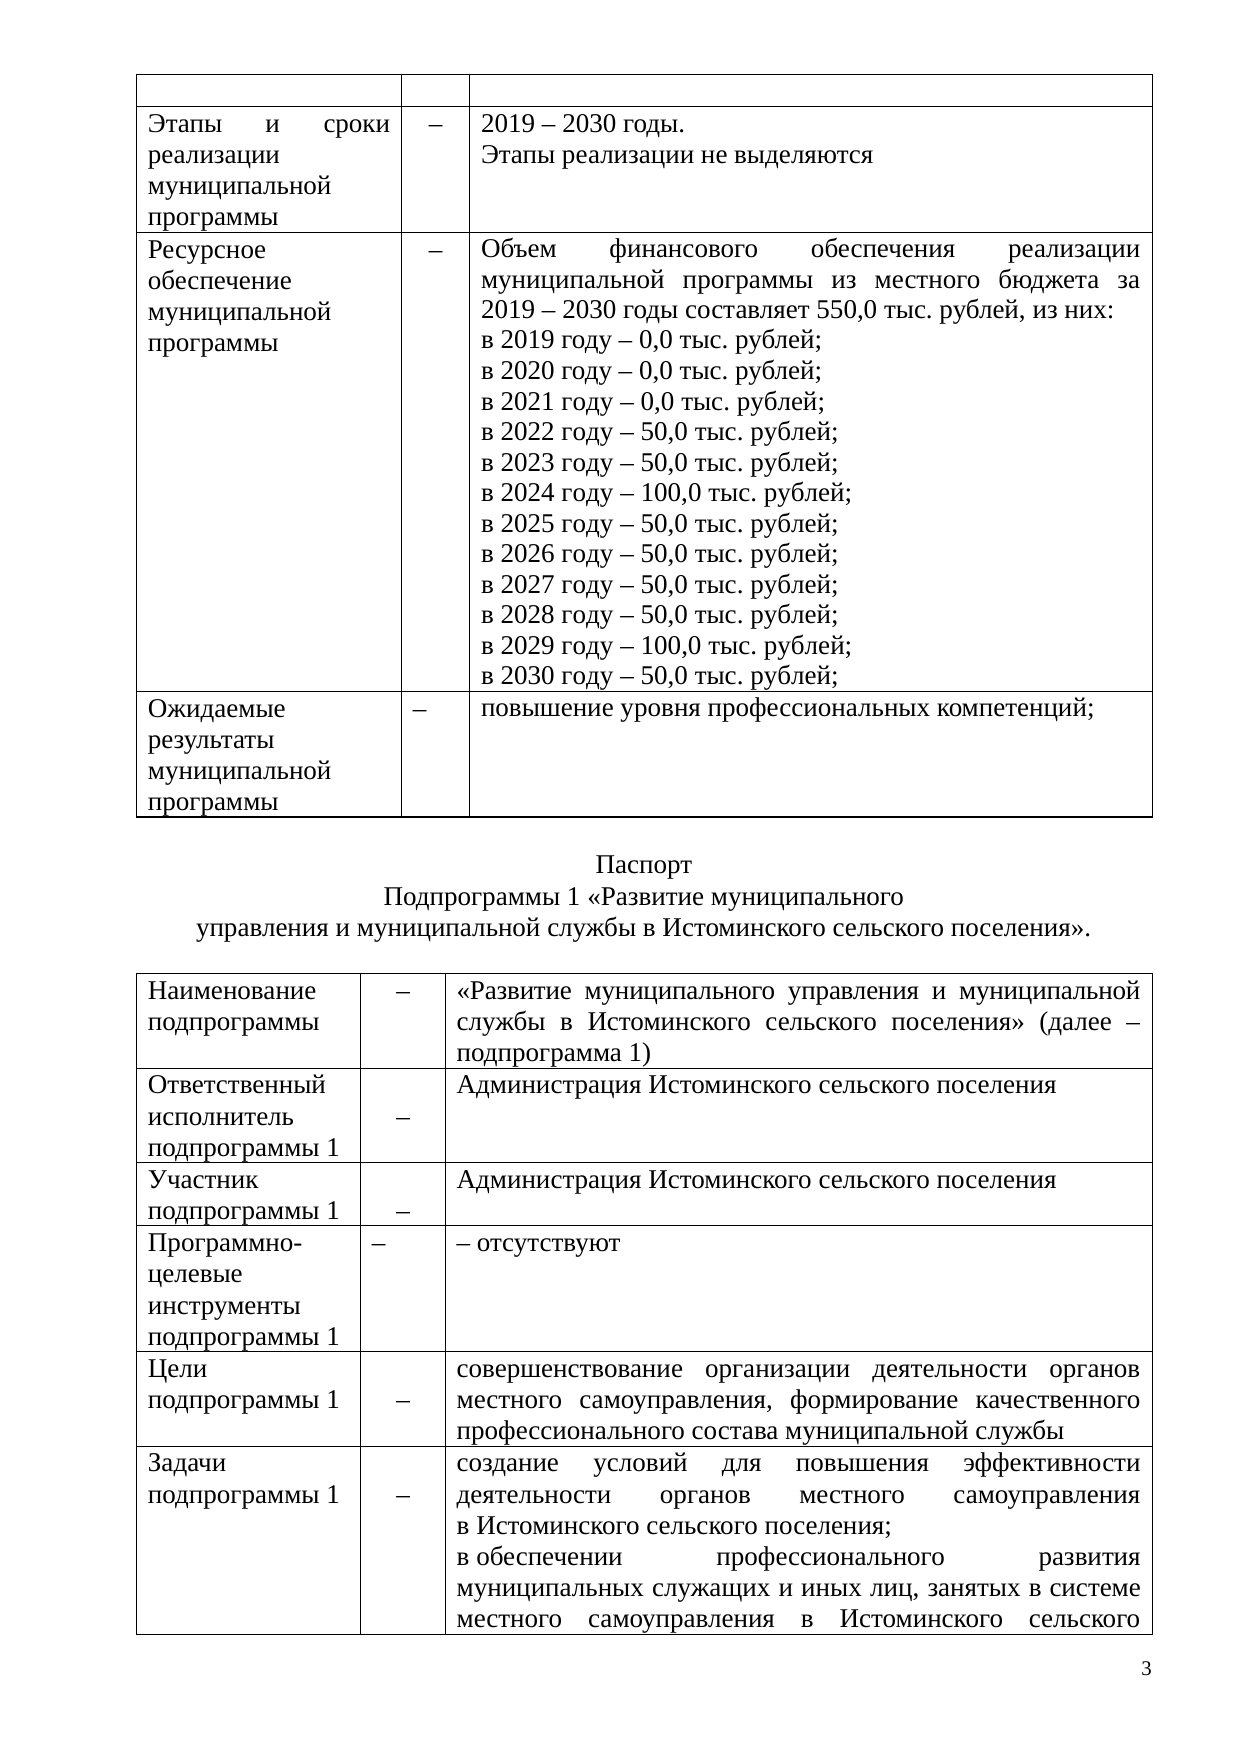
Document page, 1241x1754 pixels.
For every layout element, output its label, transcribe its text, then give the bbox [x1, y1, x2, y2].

table_cell Ресурсное обеспечение муниципальной программы [137, 233, 401, 691]
text Подпрограммы 1 «Развитие муниципального [136, 880, 1152, 911]
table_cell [137, 1447, 360, 1633]
table_cell Программно-целевые инструменты подпрограммы 1 [137, 1226, 360, 1351]
table_cell – [402, 692, 469, 816]
table_cell – [361, 1226, 445, 1351]
text Паспорт [136, 848, 1152, 880]
table_cell совершенствование организации деятельности органов местного самоуправления, формирование качественного профессионального состава муниципальной службы [446, 1352, 1152, 1446]
table_cell – [402, 233, 469, 691]
table_cell Администрация Истоминского сельского поселения [446, 1163, 1152, 1225]
table_cell Цели подпрограммы 1 [137, 1352, 360, 1446]
table_cell – [402, 75, 469, 106]
table_cell Объем финансового обеспечения реализации муниципальной программы из местного бюджета за 2019 – 2030 годы составляет 550,0 тыс. рублей, из них: в 2019 году – 0,0 тыс. рублей; в 2020 году – 0,0 тыс. рублей; в 2021 году – 0,0 тыс. рублей; в 2022 году – 50,0 тыс. рублей; в 2023 году – 50,0 тыс. рублей; в 2024 году – 100,0 тыс. рублей; в 2025 году – 50,0 тыс. рублей; в 2026 году – 50,0 тыс. рублей; в 2027 году – 50,0 тыс. рублей; в 2028 году – 50,0 тыс. рублей; в 2029 году – 100,0 тыс. рублей; в 2030 году – 50,0 тыс. рублей; [470, 233, 1152, 691]
table_cell Этапы и сроки реализации муниципальной программы [137, 107, 401, 232]
table_cell – [402, 107, 469, 232]
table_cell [446, 1447, 1152, 1633]
table_cell – [361, 1163, 445, 1225]
table_cell – [361, 1352, 445, 1446]
table_cell – отсутствуют [446, 1226, 1152, 1351]
text управления и муниципальной службы в Истоминского сельского поселения». [136, 911, 1152, 942]
table_cell Участник подпрограммы 1 [137, 1163, 360, 1225]
table_header Наименование подпрограммы [137, 974, 360, 1068]
table_header «Развитие муниципального управления и муниципальной службы в Истоминского сельского поселения» (далее – подпрограмма 1) [446, 974, 1152, 1068]
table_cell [470, 75, 1152, 106]
table_cell Ожидаемые результаты муниципальной программы [137, 692, 401, 816]
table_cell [137, 75, 401, 106]
table_cell Администрация Истоминского сельского поселения [446, 1069, 1152, 1162]
table_cell повышение уровня профессиональных компетенций; [470, 692, 1152, 816]
table_cell Ответственный исполнитель подпрограммы 1 [137, 1069, 360, 1162]
table_cell – [361, 1069, 445, 1162]
table_cell – [361, 1447, 445, 1633]
table_header – [361, 974, 445, 1068]
table_cell 2019 – 2030 годы. Этапы реализации не выделяются [470, 107, 1152, 232]
